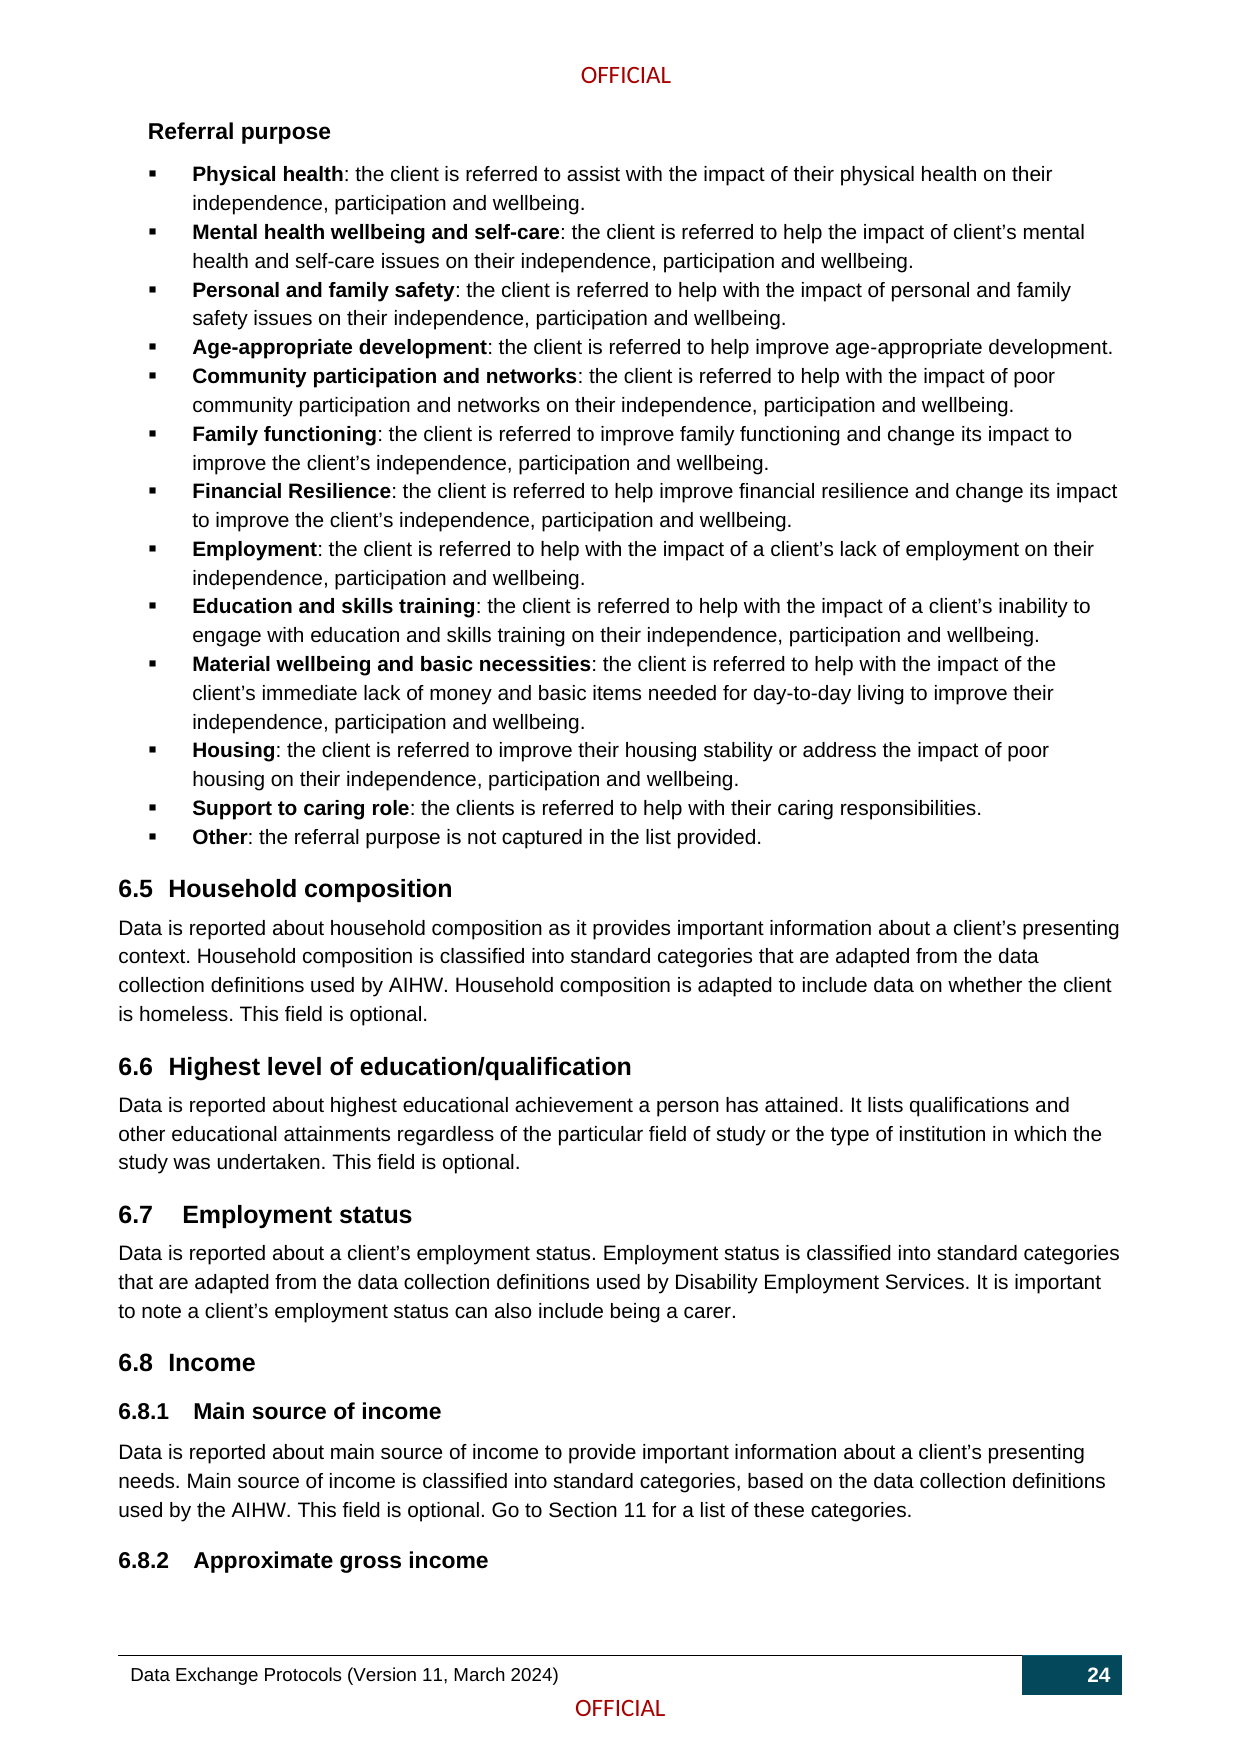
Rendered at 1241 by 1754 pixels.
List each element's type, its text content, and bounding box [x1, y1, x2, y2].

subtitle Employment status [118, 1200, 1122, 1228]
subtitle 6.8.1 Main source of income [118, 1398, 1122, 1424]
list Physical health: the client is referred to assist with the impact of their physical health on their independence, participation and wellbeing. [148, 162, 1122, 215]
subtitle 6.8.2 Approximate gross income [118, 1547, 1122, 1573]
list Other: the referral purpose is not captured in the list provided. [148, 825, 1122, 849]
subtitle Highest level of education/qualification [118, 1051, 1122, 1080]
list Age-appropriate development: the client is referred to help improve age-appropriate development. [148, 335, 1122, 359]
list Education and skills training: the client is referred to help with the impact of a client’s inability to engage with education and skills training on their independence, participation and wellbeing. [148, 594, 1122, 647]
subtitle Income [118, 1348, 1122, 1377]
text Data is reported about main source of income to provide important information about a client’s presenting needs. Main source of income is classified into standard categories, based on the data collection definitions used by the AIHW. This field is optional. Go to Section 11 for a list of these categories. [118, 1440, 1122, 1521]
list Financial Resilience: the client is referred to help improve financial resilience and change its impact to improve the client’s independence, participation and wellbeing. [148, 479, 1122, 532]
subtitle Household composition [118, 874, 1122, 903]
list Community participation and networks: the client is referred to help with the impact of poor community participation and networks on their independence, participation and wellbeing. [148, 364, 1122, 417]
list Mental health wellbeing and self-care: the client is referred to help the impact of client’s mental health and self-care issues on their independence, participation and wellbeing. [148, 220, 1122, 273]
list Material wellbeing and basic necessities: the client is referred to help with the impact of the client’s immediate lack of money and basic items needed for day-to-day living to improve their independence, participation and wellbeing. [148, 652, 1122, 733]
list Support to caring role: the clients is referred to help with their caring responsibilities. [148, 796, 1122, 820]
list Personal and family safety: the client is referred to help with the impact of personal and family safety issues on their independence, participation and wellbeing. [148, 277, 1122, 330]
text Data is reported about highest educational achievement a person has attained. It lists qualifications and other educational attainments regardless of the particular field of study or the type of institution in which the study was undertaken. This field is optional. [118, 1093, 1122, 1174]
text Referral purpose [148, 118, 1122, 144]
list Employment: the client is referred to help with the impact of a client’s lack of employment on their independence, participation and wellbeing. [148, 537, 1122, 589]
list Housing: the client is referred to improve their housing stability or address the impact of poor housing on their independence, participation and wellbeing. [148, 738, 1122, 791]
list Family functioning: the client is referred to improve family functioning and change its impact to improve the client’s independence, participation and wellbeing. [148, 421, 1122, 474]
text Data is reported about household composition as it provides important information about a client’s presenting context. Household composition is classified into standard categories that are adapted from the data collection definitions used by AIHW. Household composition is adapted to include data on whether the client is homeless. This field is optional. [118, 916, 1122, 1026]
text Data is reported about a client’s employment status. Employment status is classified into standard categories that are adapted from the data collection definitions used by Disability Employment Services. It is important to note a client’s employment status can also include being a carer. [118, 1241, 1122, 1322]
